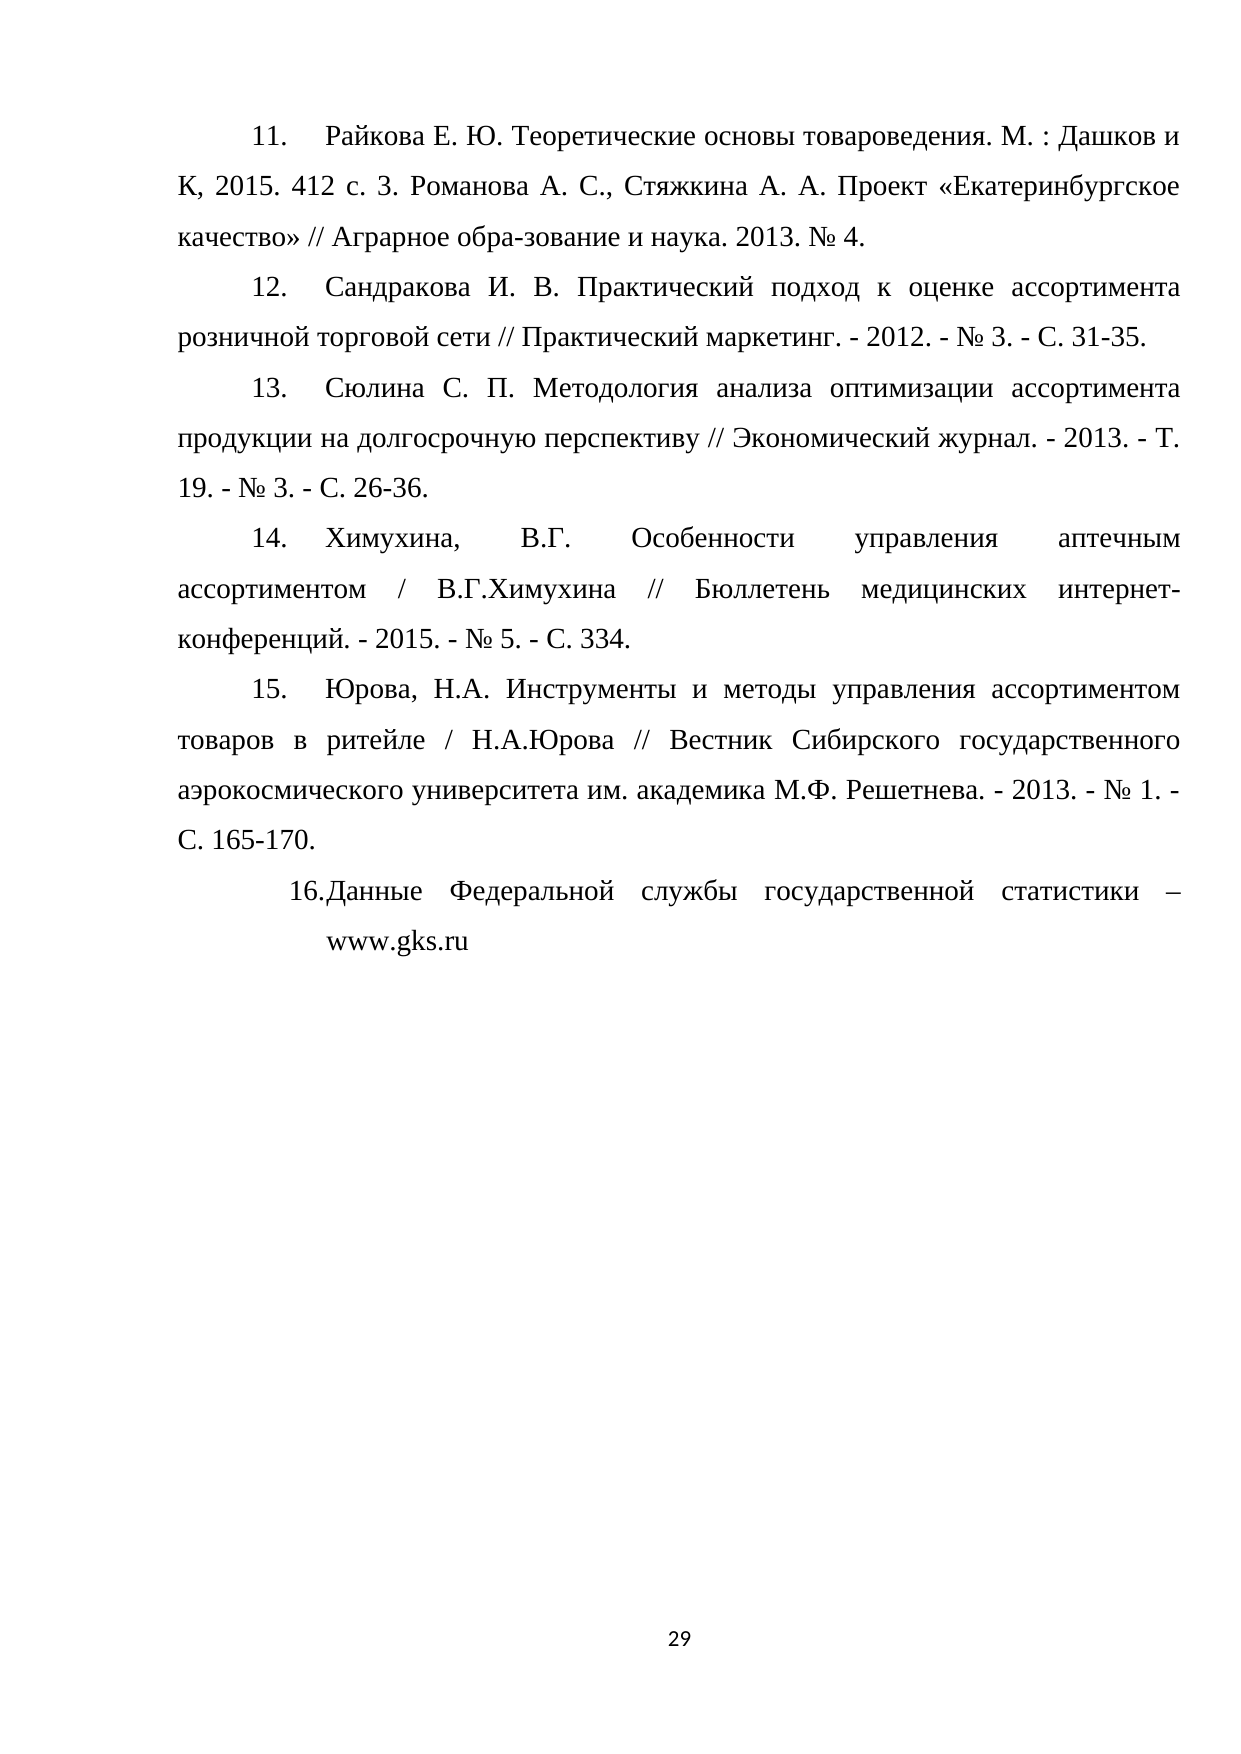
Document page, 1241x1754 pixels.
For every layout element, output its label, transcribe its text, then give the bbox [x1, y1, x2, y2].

list Химухина, В.Г. Особенности управления аптечным ассортиментом / В.Г.Химухина // Бюллетень медицинских интернет-конференций. - 2015. - № 5. - С. 334. [177, 521, 1181, 655]
list Юрова, Н.А. Инструменты и методы управления ассортиментом товаров в ритейле / Н.А.Юрова // Вестник Сибирского государственного аэрокосмического университета им. академика М.Ф. Решетнева. - 2013. - № 1. - С. 165-170. [177, 672, 1181, 856]
list Сандракова И. В. Практический подход к оценке ассортимента розничной торговой сети // Практический маркетинг. - 2012. - № 3. - С. 31-35. [177, 269, 1181, 353]
list Райкова Е. Ю. Теоретические основы товароведения. М. : Дашков и К, 2015. 412 с. 3. Романова А. С., Стяжкина А. А. Проект «Екатеринбургское качество» // Аграрное обра-зование и наука. 2013. № 4. [177, 118, 1181, 252]
list Сюлина С. П. Методология анализа оптимизации ассортимента продукции на долгосрочную перспективу // Экономический журнал. - 2013. - Т. 19. - № 3. - С. 26-36. [177, 370, 1181, 504]
list Данные Федеральной службы государственной статистики – www.gks.ru [288, 873, 1181, 957]
